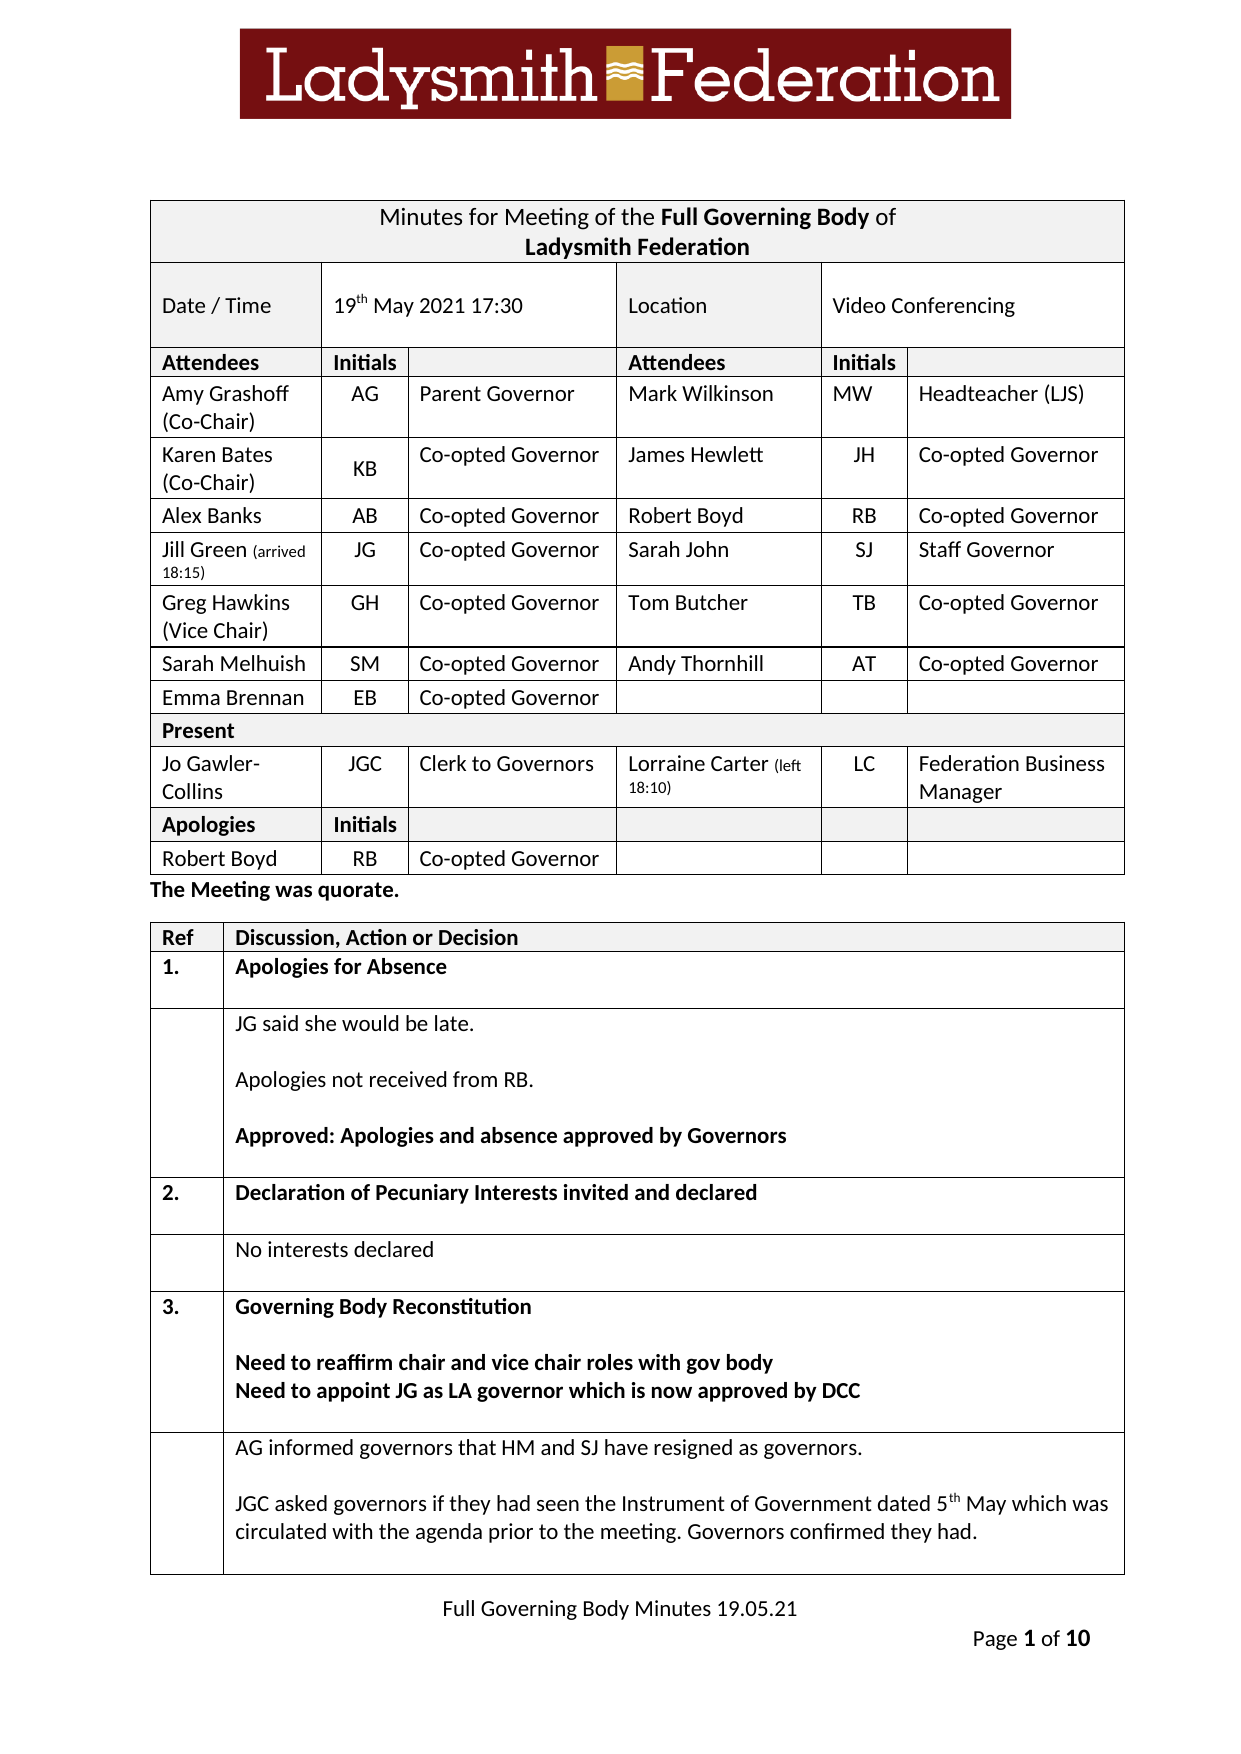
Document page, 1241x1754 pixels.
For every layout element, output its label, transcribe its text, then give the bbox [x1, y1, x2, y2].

table_cell Co-opted Governor [908, 499, 1124, 532]
table_cell Jo Gawler-Collins [151, 747, 321, 807]
text The Meeting was quorate. [150, 875, 1090, 903]
table_cell Parent Governor [409, 377, 616, 437]
table_header Minutes for Meeting of the Full Governing Body of Ladysmith Federation [151, 201, 1124, 262]
table_cell EB [322, 681, 408, 713]
table_cell AB [322, 499, 408, 532]
table_cell RB [822, 499, 907, 532]
table_cell Initials [822, 348, 907, 376]
table_cell [908, 842, 1124, 874]
table_cell KB [322, 438, 408, 498]
table_cell [151, 952, 223, 1008]
table_cell No interests declared [224, 1235, 1124, 1291]
table_cell [908, 348, 1124, 376]
table_cell Emma Brennan [151, 681, 321, 713]
table_cell Governing Body Reconstitution Need to reaffirm chair and vice chair roles with gov body Need to appoint JG as LA governor which is now approved by DCC [224, 1292, 1124, 1432]
table_cell RB [322, 842, 408, 874]
table_cell [617, 681, 821, 713]
table_cell Co-opted Governor [409, 499, 616, 532]
table_cell Co-opted Governor [908, 438, 1124, 498]
table_cell Alex Banks [151, 499, 321, 532]
table_cell AT [822, 648, 907, 679]
table_cell Co-opted Governor [908, 648, 1124, 679]
table_cell Mark Wilkinson [617, 377, 821, 437]
table_cell Karen Bates (Co-Chair) [151, 438, 321, 498]
table_cell TB [822, 586, 907, 646]
table_cell [822, 681, 907, 713]
table_cell Apologies for Absence [224, 952, 1124, 1008]
table_cell Staff Governor [908, 533, 1124, 585]
table_cell Jill Green (arrived 18:15) [151, 533, 321, 585]
table_cell Robert Boyd [617, 499, 821, 532]
table_cell Apologies [151, 808, 321, 841]
table_cell AG [322, 377, 408, 437]
table_cell Co-opted Governor [409, 842, 616, 874]
table_cell MW [822, 377, 907, 437]
table_header Ref [151, 923, 223, 951]
table_cell Initials [322, 808, 408, 841]
table_cell Lorraine Carter (left 18:10) [617, 747, 821, 807]
table_cell Andy Thornhill [617, 648, 821, 679]
table_cell Declaration of Pecuniary Interests invited and declared [224, 1178, 1124, 1234]
table_cell Greg Hawkins (Vice Chair) [151, 586, 321, 646]
table_cell Location [617, 263, 821, 347]
table_cell Date / Time [151, 263, 321, 347]
table_cell [151, 1009, 223, 1177]
table_cell JH [822, 438, 907, 498]
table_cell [224, 1433, 1124, 1573]
table_cell [151, 1178, 223, 1234]
table_cell Co-opted Governor [409, 648, 616, 679]
table_cell Tom Butcher [617, 586, 821, 646]
table_cell Co-opted Governor [409, 533, 616, 585]
table_cell JG said she would be late. Apologies not received from RB. Approved: Apologies and absence approved by Governors [224, 1009, 1124, 1177]
table_cell [617, 842, 821, 874]
table_cell Amy Grashoff (Co-Chair) [151, 377, 321, 437]
table_cell Robert Boyd [151, 842, 321, 874]
table_cell [151, 1292, 223, 1432]
table_cell Attendees [151, 348, 321, 376]
table_cell SM [322, 648, 408, 679]
table_cell [908, 681, 1124, 713]
table_cell Clerk to Governors [409, 747, 616, 807]
table_cell [409, 348, 616, 376]
table_cell James Hewlett [617, 438, 821, 498]
table_cell [151, 1433, 223, 1573]
table_cell GH [322, 586, 408, 646]
table_cell [617, 808, 821, 841]
table_cell 19th May 2021 17:30 [322, 263, 616, 347]
table_cell [409, 808, 616, 841]
table_header Discussion, Action or Decision [224, 923, 1124, 951]
table_cell [822, 808, 907, 841]
table_cell Video Conferencing [822, 263, 1124, 347]
table_cell Co-opted Governor [409, 438, 616, 498]
table_cell Present [151, 714, 1124, 746]
table_cell SJ [822, 533, 907, 585]
table_cell LC [822, 747, 907, 807]
table_cell Co-opted Governor [908, 586, 1124, 646]
table_cell Federation Business Manager [908, 747, 1124, 807]
table_cell [908, 808, 1124, 841]
table_cell Co-opted Governor [409, 586, 616, 646]
table_cell Attendees [617, 348, 821, 376]
table_cell [151, 1235, 223, 1291]
table_cell Headteacher (LJS) [908, 377, 1124, 437]
table_cell Sarah John [617, 533, 821, 585]
table_cell [822, 842, 907, 874]
table_cell JG [322, 533, 408, 585]
table_cell JGC [322, 747, 408, 807]
table_cell Sarah Melhuish [151, 648, 321, 679]
table_cell Initials [322, 348, 408, 376]
table_cell Co-opted Governor [409, 681, 616, 713]
